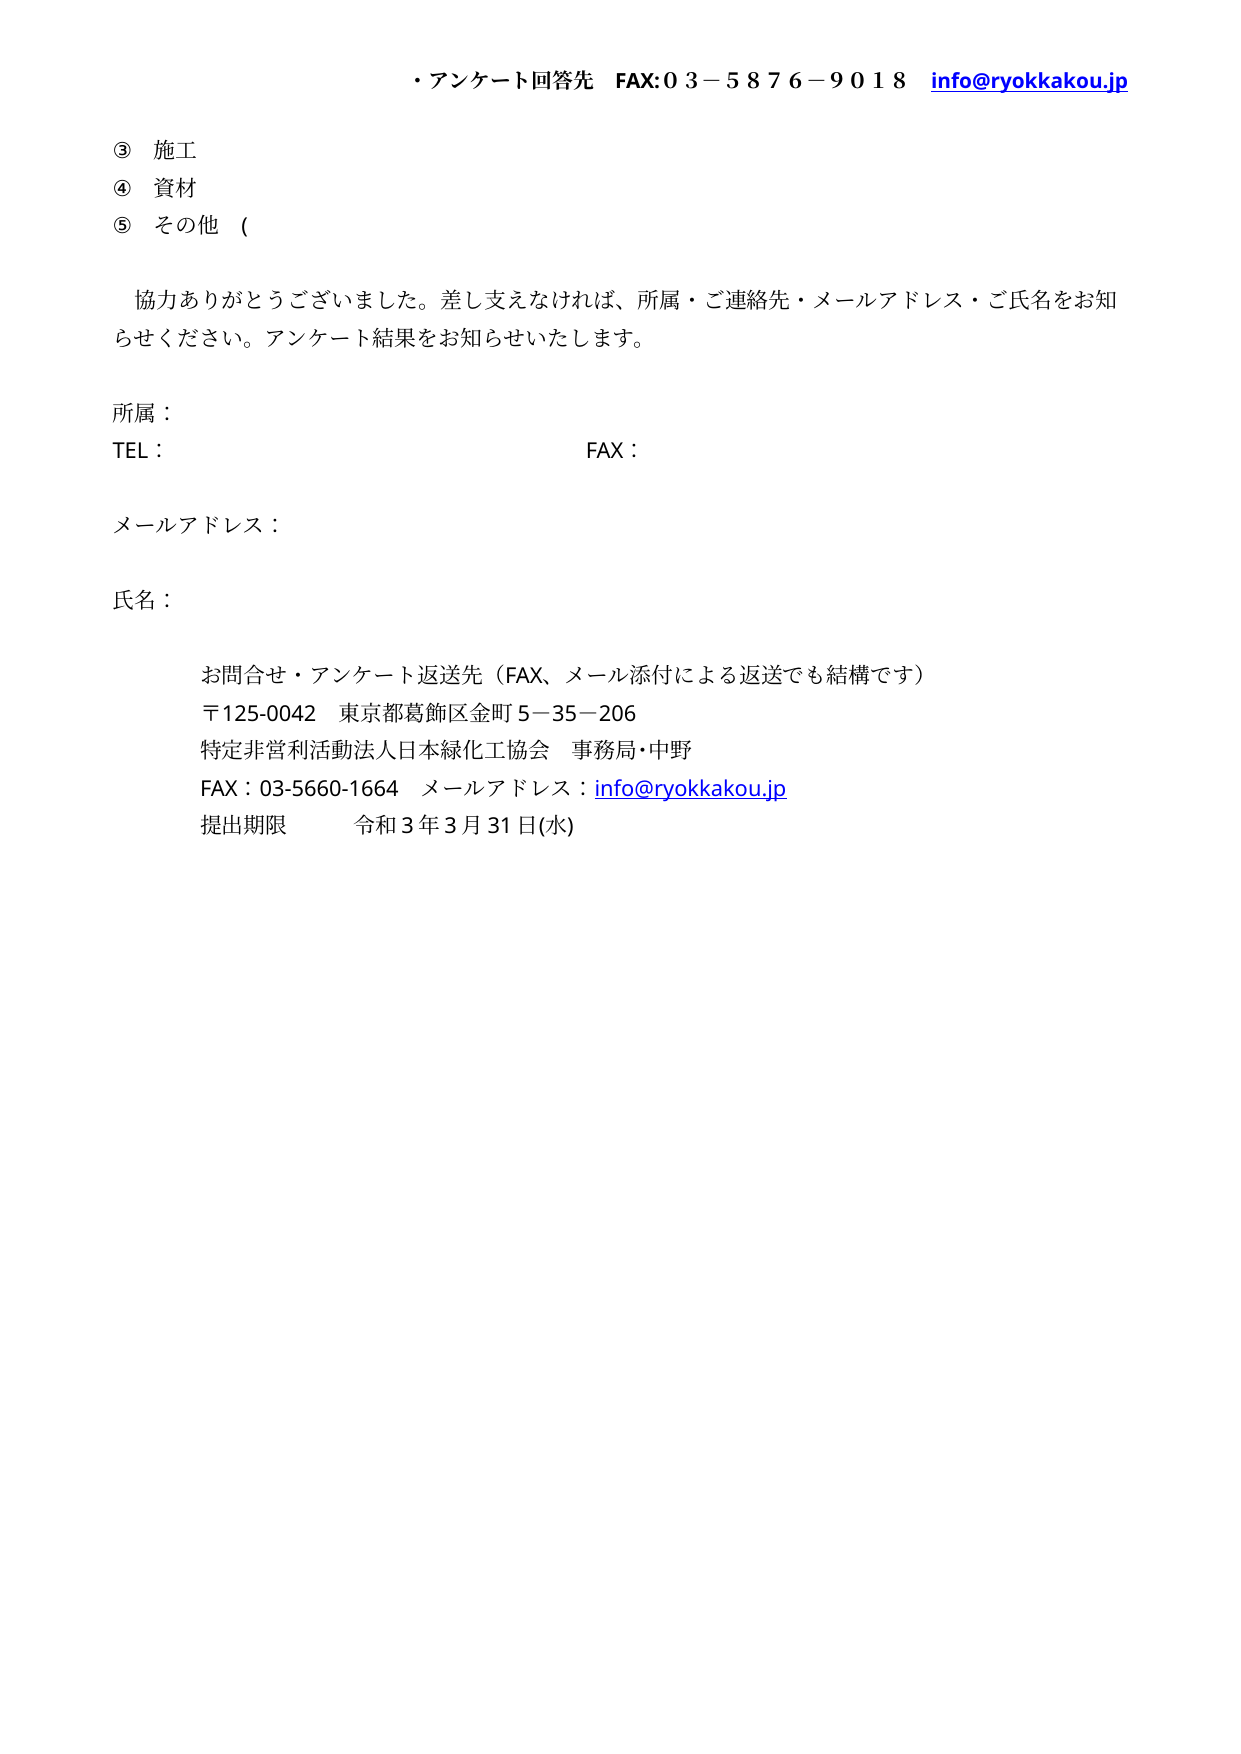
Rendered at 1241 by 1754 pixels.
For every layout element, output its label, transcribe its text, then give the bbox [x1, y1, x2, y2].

text TEL： FAX： [112, 430, 1128, 468]
text 協力ありがとうございました。差し支えなければ、所属・ご連絡先・メールアドレス・ご氏名をお知らせください。アンケート結果をお知らせいたします。 [112, 280, 1128, 355]
text ⑤ その他 ( [112, 205, 1128, 243]
text FAX：03-5660-1664 メールアドレス：info@ryokkakou.jp [112, 768, 1128, 805]
text お問合せ・アンケート返送先（FAX、メール添付による返送でも結構です） [112, 655, 1128, 693]
text 所属： [112, 393, 1128, 430]
text 提出期限 令和3年3月31日(水) [112, 805, 1128, 843]
text メールアドレス： [112, 505, 1128, 543]
text ③ 施工 [112, 130, 1128, 168]
text ④ 資材 [112, 168, 1128, 205]
text 特定非営利活動法人日本緑化工協会 事務局･中野 [112, 730, 1128, 768]
text 〒125-0042 東京都葛飾区金町5－35－206 [112, 693, 1128, 730]
text 氏名： [112, 580, 1128, 618]
